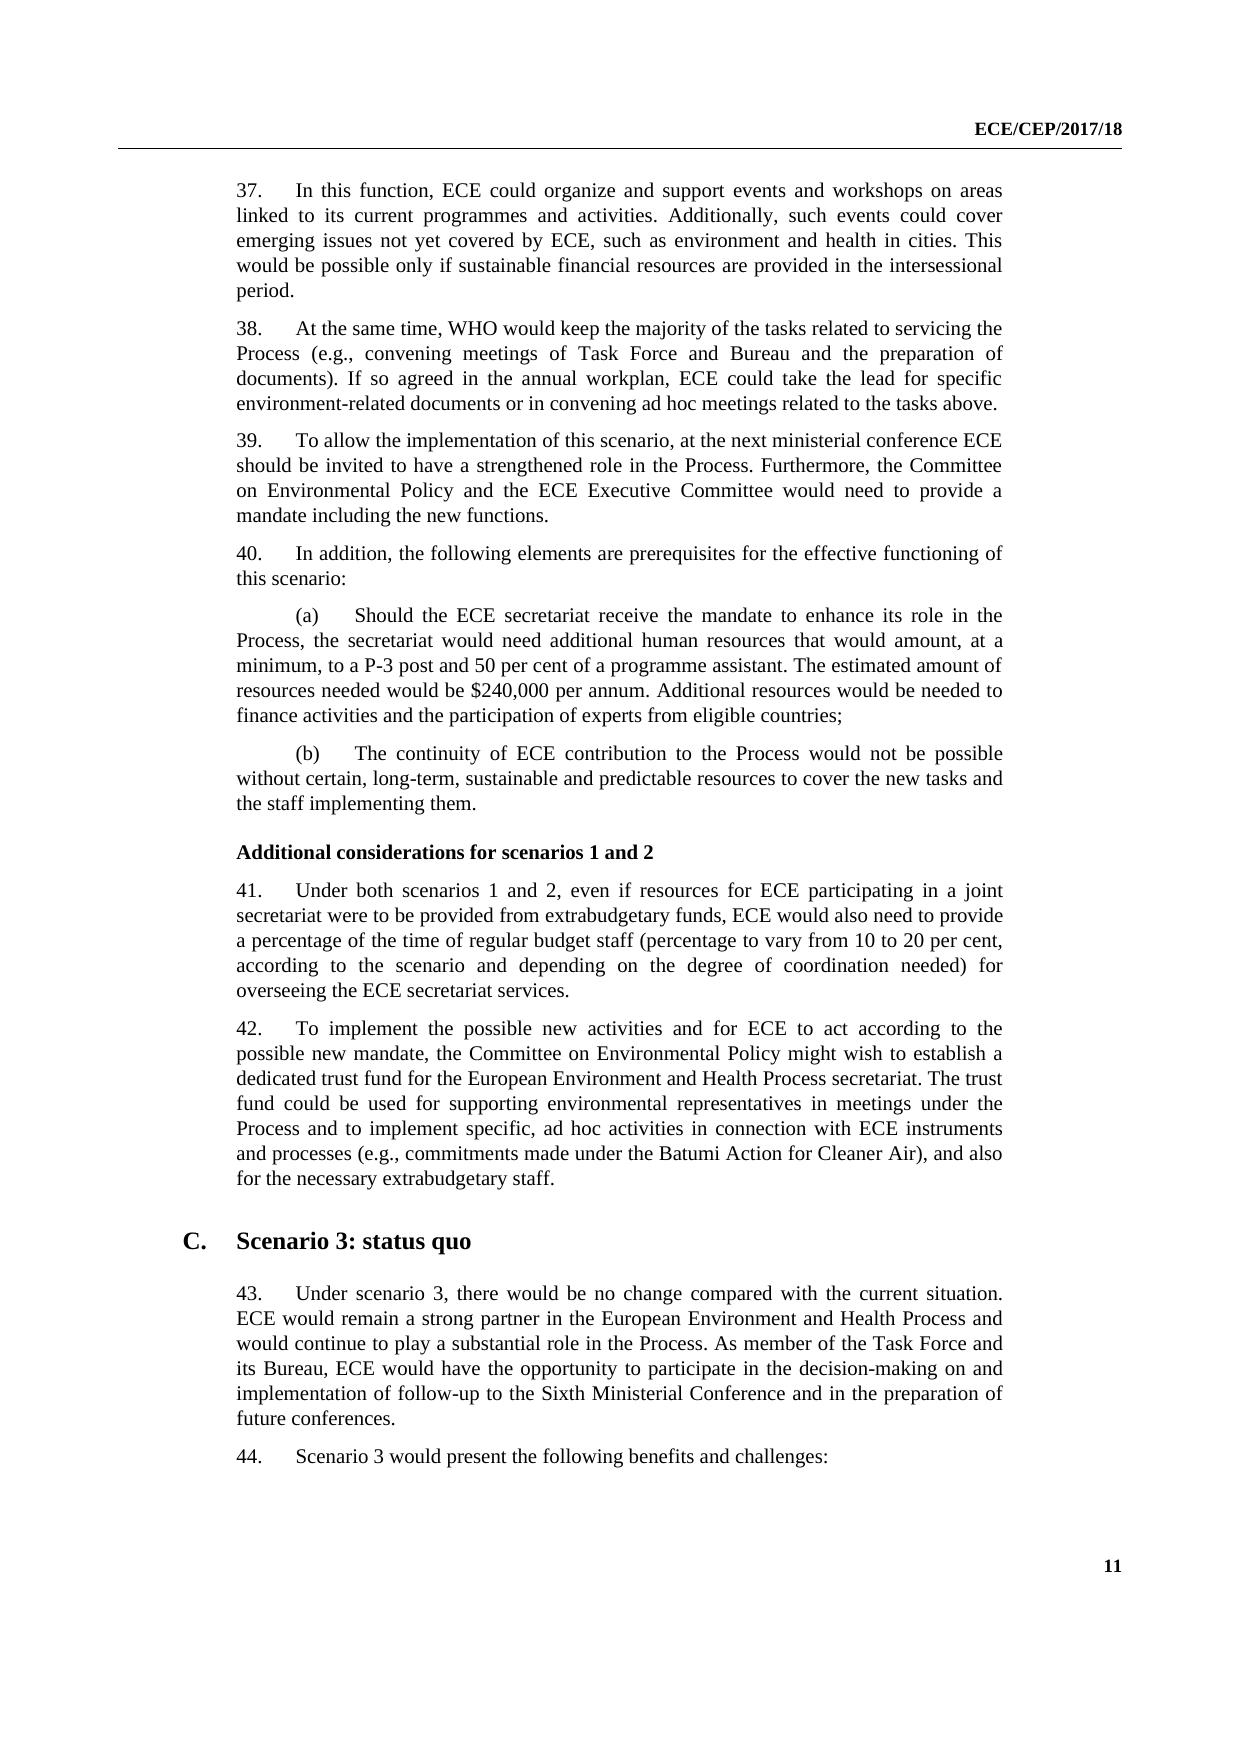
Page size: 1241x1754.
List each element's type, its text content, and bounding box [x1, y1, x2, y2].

text 38. At the same time, WHO would keep the majority of the tasks related to servicing the Process (e.g., convening meetings of Task Force and Bureau and the preparation of documents). If so agreed in the annual workplan, ECE could take the lead for specific environment-related documents or in convening ad hoc meetings related to the tasks above. [236, 315, 1004, 415]
text 41. Under both scenarios 1 and 2, even if resources for ECE participating in a joint secretariat were to be provided from extrabudgetary funds, ECE would also need to provide a percentage of the time of regular budget staff (percentage to vary from 10 to 20 per cent, according to the scenario and depending on the degree of coordination needed) for overseeing the ECE secretariat services. [236, 877, 1004, 1002]
text (b) The continuity of ECE contribution to the Process would not be possible without certain, long-term, sustainable and predictable resources to cover the new tasks and the staff implementing them. [236, 740, 1004, 815]
text 43. Under scenario 3, there would be no change compared with the current situation. ECE would remain a strong partner in the European Environment and Health Process and would continue to play a substantial role in the Process. As member of the Task Force and its Bureau, ECE would have the opportunity to participate in the decision-making on and implementation of follow-up to the Sixth Ministerial Conference and in the preparation of future conferences. [236, 1280, 1004, 1430]
text 39. To allow the implementation of this scenario, at the next ministerial conference ECE should be invited to have a strengthened role in the Process. Furthermore, the Committee on Environmental Policy and the ECE Executive Committee would need to provide a mandate including the new functions. [236, 427, 1004, 527]
text (a) Should the ECE secretariat receive the mandate to enhance its role in the Process, the secretariat would need additional human resources that would amount, at a minimum, to a P-3 post and 50 per cent of a programme assistant. The estimated amount of resources needed would be $240,000 per annum. Additional resources would be needed to finance activities and the participation of experts from eligible countries; [236, 602, 1004, 727]
text Additional considerations for scenarios 1 and 2 [118, 840, 1004, 865]
text C. Scenario 3: status quo [118, 1227, 1004, 1255]
text 40. In addition, the following elements are prerequisites for the effective functioning of this scenario: [236, 540, 1004, 590]
text 44. Scenario 3 would present the following benefits and challenges: [236, 1443, 1004, 1468]
text 42. To implement the possible new activities and for ECE to act according to the possible new mandate, the Committee on Environmental Policy might wish to establish a dedicated trust fund for the European Environment and Health Process secretariat. The trust fund could be used for supporting environmental representatives in meetings under the Process and to implement specific, ad hoc activities in connection with ECE instruments and processes (e.g., commitments made under the Batumi Action for Cleaner Air), and also for the necessary extrabudgetary staff. [236, 1015, 1004, 1190]
text 37. In this function, ECE could organize and support events and workshops on areas linked to its current programmes and activities. Additionally, such events could cover emerging issues not yet covered by ECE, such as environment and health in cities. This would be possible only if sustainable financial resources are provided in the intersessional period. [236, 177, 1004, 302]
